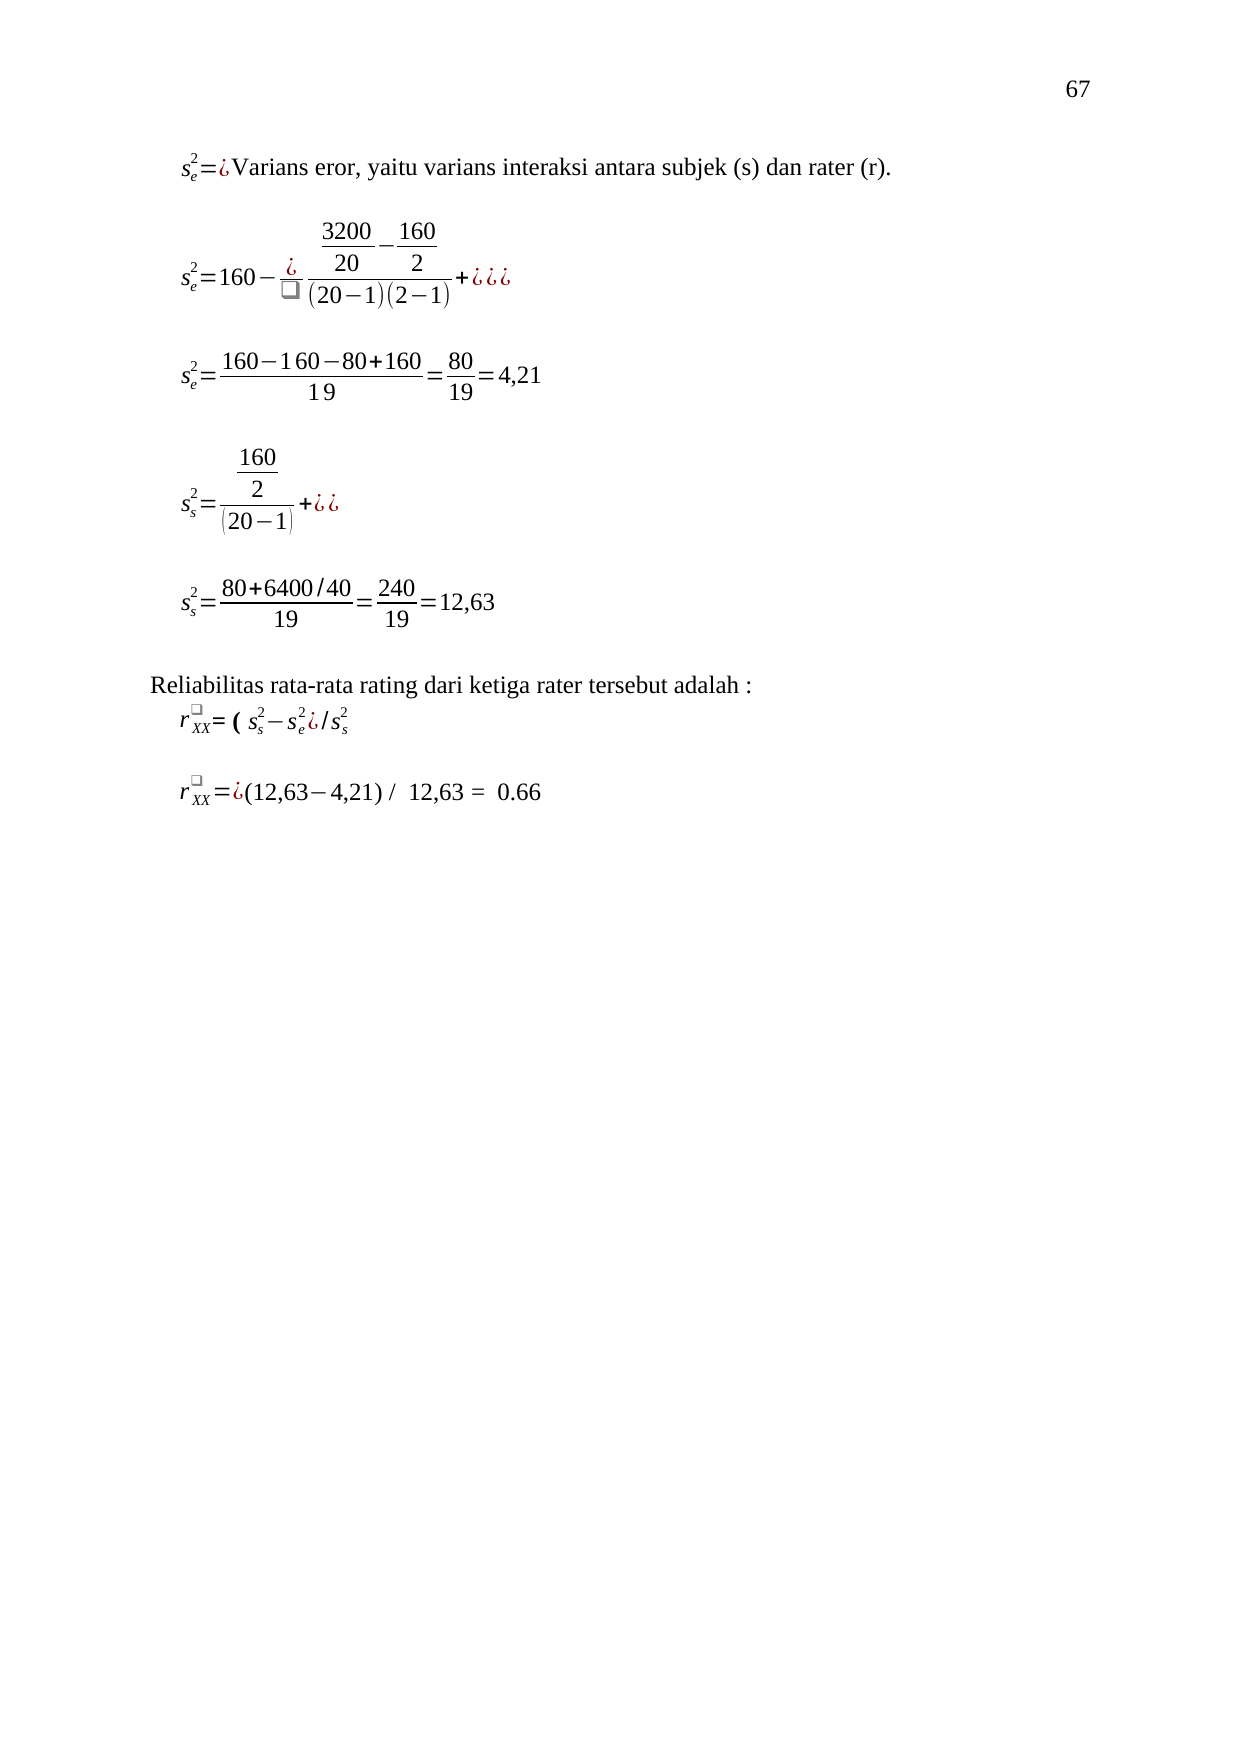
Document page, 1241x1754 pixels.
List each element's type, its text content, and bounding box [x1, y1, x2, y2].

text () / = 0.66 [179, 776, 1090, 809]
text = ( [179, 703, 1090, 738]
text Reliabilitas rata-rata rating dari ketiga rater tersebut adalah : [150, 670, 1090, 699]
text Varians eror, yaitu varians interaksi antara subjek (s) dan rater (r). [179, 150, 1090, 185]
